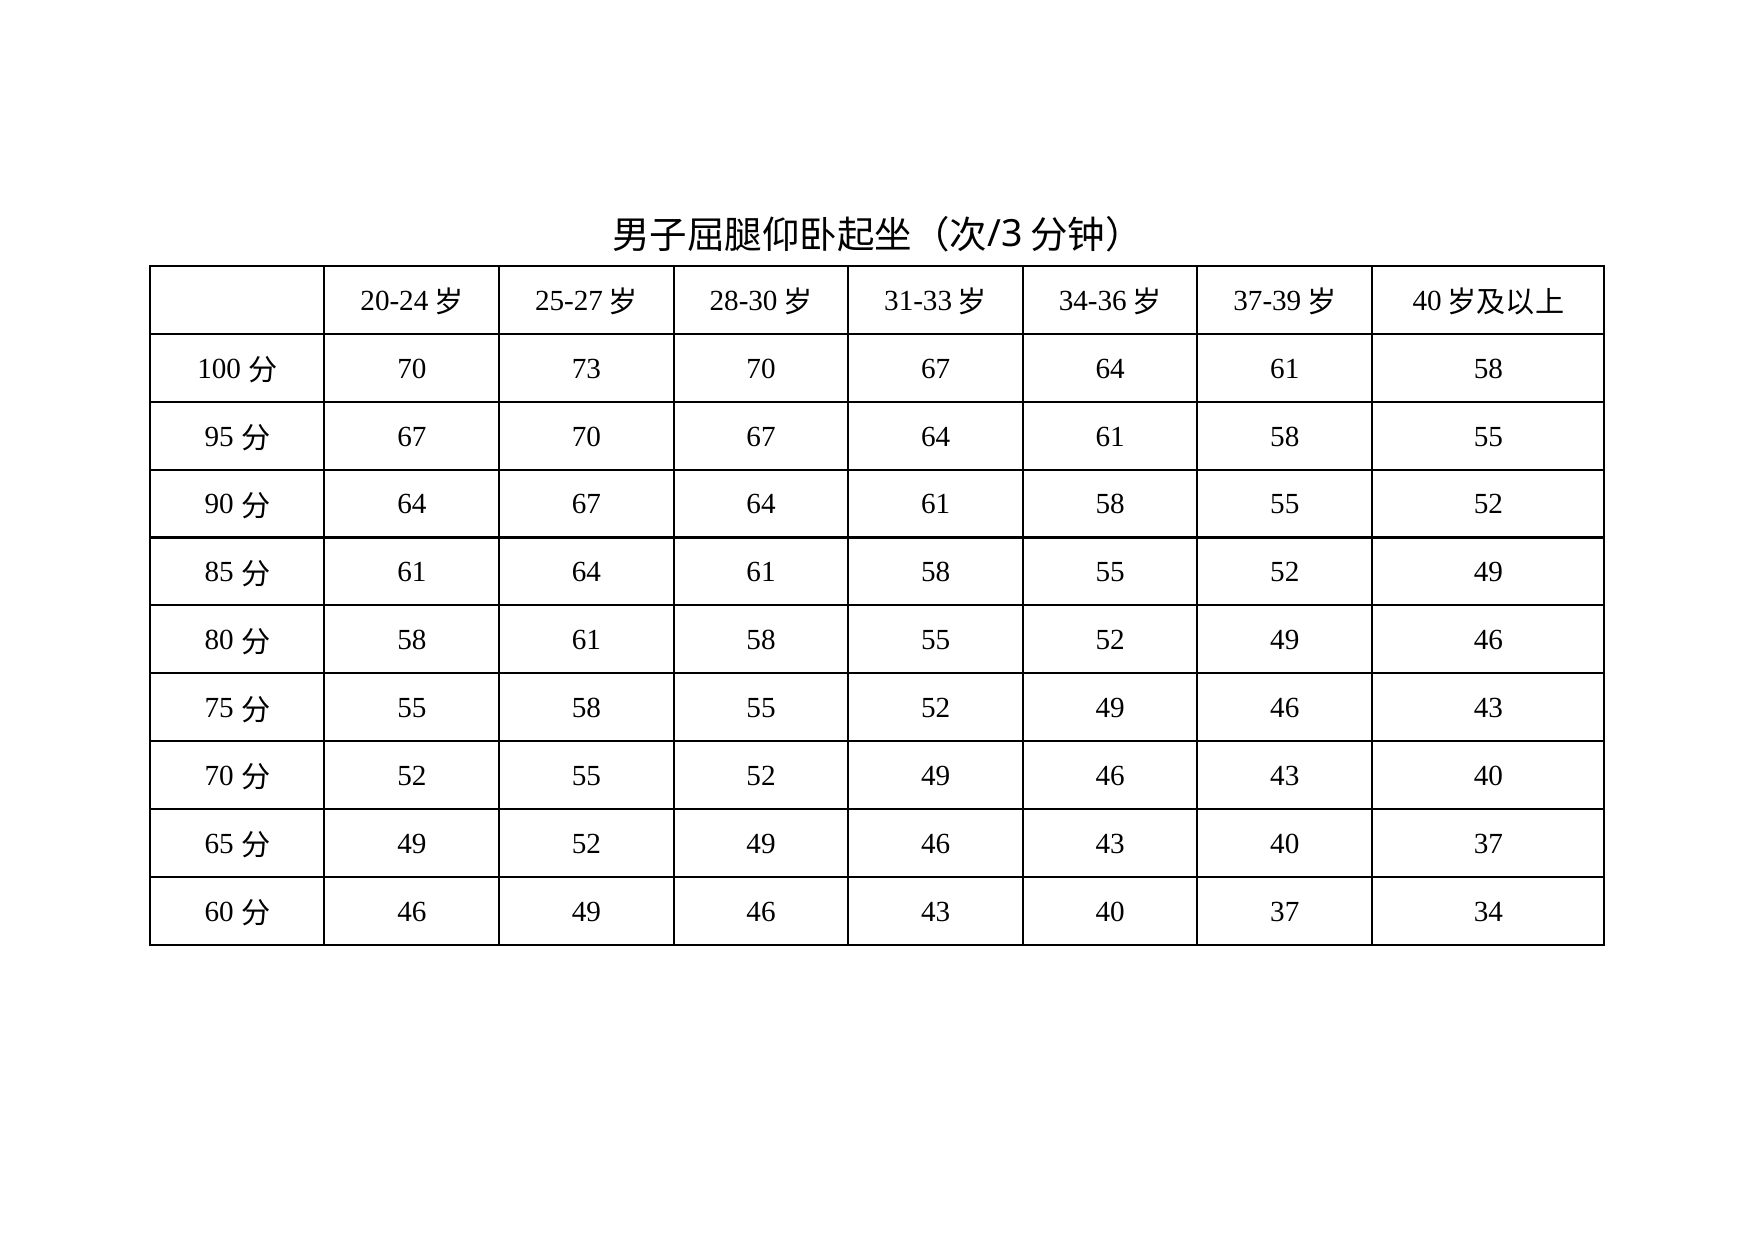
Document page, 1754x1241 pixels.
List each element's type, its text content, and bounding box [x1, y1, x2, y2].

table_cell 64 [675, 471, 847, 536]
table_cell 70 [675, 335, 847, 401]
table_cell 34-36岁 [1024, 267, 1196, 333]
table_cell 46 [325, 878, 498, 944]
table_cell 49 [849, 742, 1022, 808]
table_cell 43 [849, 878, 1022, 944]
table_cell 90 分 [151, 471, 323, 536]
table_cell 37 [1373, 810, 1603, 876]
table_cell 55 [1198, 471, 1371, 536]
table_cell 43 [1024, 810, 1196, 876]
table_cell 64 [500, 539, 673, 604]
table_cell 58 [325, 606, 498, 672]
table_cell 70 分 [151, 742, 323, 808]
table_cell 70 [325, 335, 498, 401]
table_cell 61 [500, 606, 673, 672]
table_cell 40岁及以上 [1373, 267, 1603, 333]
table_cell 49 [325, 810, 498, 876]
table_cell 61 [1024, 403, 1196, 468]
table_cell 58 [1373, 335, 1603, 401]
table_cell 49 [1373, 539, 1603, 604]
table_cell 67 [849, 335, 1022, 401]
table_cell 40 [1024, 878, 1196, 944]
table_cell 52 [849, 674, 1022, 740]
table_cell 49 [500, 878, 673, 944]
table_cell 58 [849, 539, 1022, 604]
table_cell [151, 267, 323, 333]
table_cell 52 [1373, 471, 1603, 536]
table_cell 67 [325, 403, 498, 468]
table_cell 49 [1024, 674, 1196, 740]
table_cell 61 [849, 471, 1022, 536]
table_cell 61 [325, 539, 498, 604]
table_cell 25-27岁 [500, 267, 673, 333]
table_cell 61 [675, 539, 847, 604]
table_cell 46 [849, 810, 1022, 876]
table_cell 58 [1198, 403, 1371, 468]
table_cell 55 [325, 674, 498, 740]
table_cell 60 分 [151, 878, 323, 944]
table_cell 75 分 [151, 674, 323, 740]
table_cell 100 分 [151, 335, 323, 401]
table_cell 37-39岁 [1198, 267, 1371, 333]
table_cell 55 [675, 674, 847, 740]
table_cell 64 [325, 471, 498, 536]
table_cell 95 分 [151, 403, 323, 468]
table_cell 58 [1024, 471, 1196, 536]
table_cell 55 [500, 742, 673, 808]
table_cell 58 [500, 674, 673, 740]
table_cell 52 [1198, 539, 1371, 604]
table_cell 28-30岁 [675, 267, 847, 333]
table_cell 80 分 [151, 606, 323, 672]
table_cell 61 [1198, 335, 1371, 401]
table_cell 40 [1198, 810, 1371, 876]
table_cell 52 [1024, 606, 1196, 672]
table_cell 55 [1373, 403, 1603, 468]
table_cell 31-33岁 [849, 267, 1022, 333]
table_cell 58 [675, 606, 847, 672]
table_cell 49 [1198, 606, 1371, 672]
table_cell 52 [675, 742, 847, 808]
table_cell 46 [1198, 674, 1371, 740]
table_cell 男子屈腿仰卧起坐（次/3分钟） [150, 198, 1604, 265]
table_cell 73 [500, 335, 673, 401]
table_cell 34 [1373, 878, 1603, 944]
table_cell 52 [325, 742, 498, 808]
table_cell 55 [849, 606, 1022, 672]
table_cell 64 [849, 403, 1022, 468]
table_cell 85 分 [151, 539, 323, 604]
table_cell 46 [675, 878, 847, 944]
table_cell 70 [500, 403, 673, 468]
table_cell 40 [1373, 742, 1603, 808]
table_cell 46 [1024, 742, 1196, 808]
table_cell 20-24岁 [325, 267, 498, 333]
table_cell 49 [675, 810, 847, 876]
table_cell 52 [500, 810, 673, 876]
table_cell 37 [1198, 878, 1371, 944]
table_cell 67 [675, 403, 847, 468]
table_cell 46 [1373, 606, 1603, 672]
table_cell 67 [500, 471, 673, 536]
table_cell 65 分 [151, 810, 323, 876]
table_cell 43 [1373, 674, 1603, 740]
table_cell 55 [1024, 539, 1196, 604]
table_cell 64 [1024, 335, 1196, 401]
table_cell 43 [1198, 742, 1371, 808]
